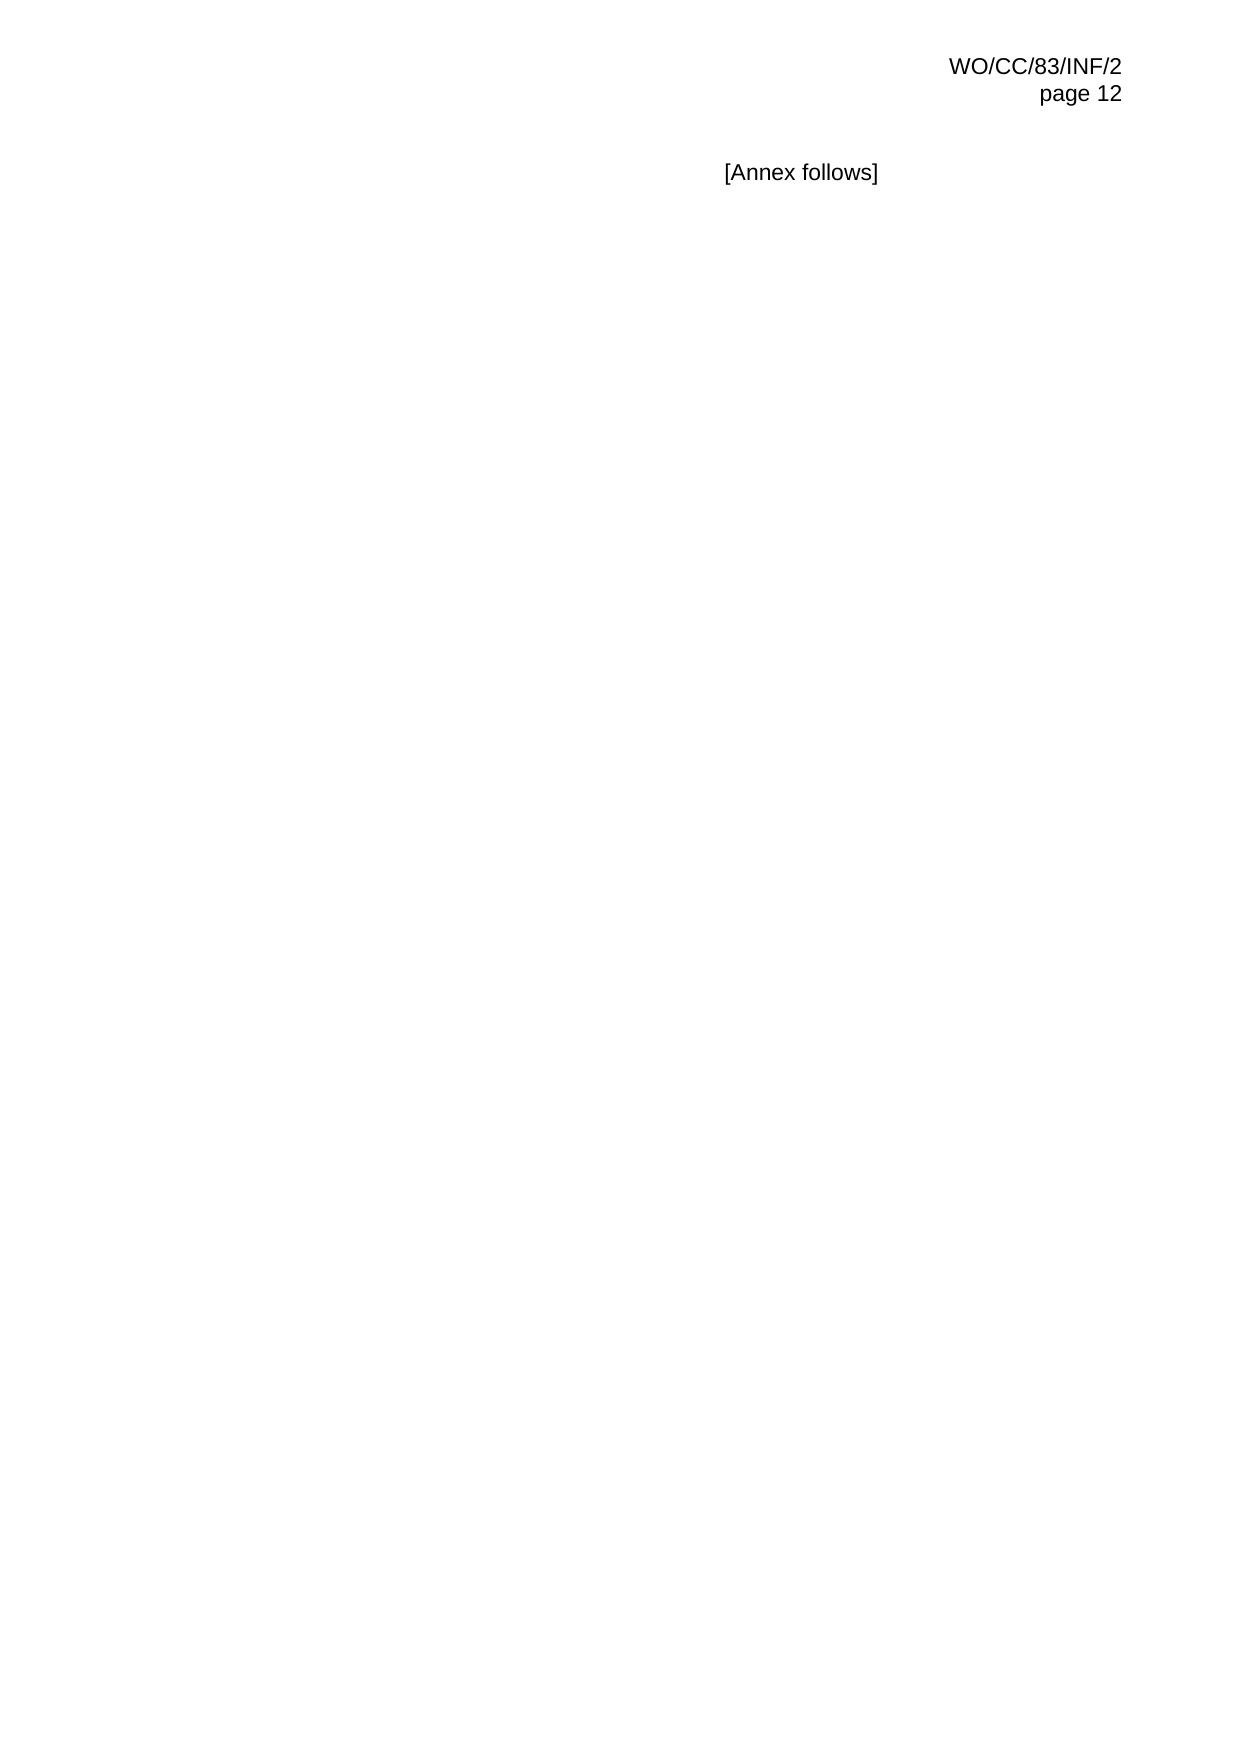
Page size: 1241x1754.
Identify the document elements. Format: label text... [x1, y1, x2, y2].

text [Annex follows] [724, 158, 1122, 185]
